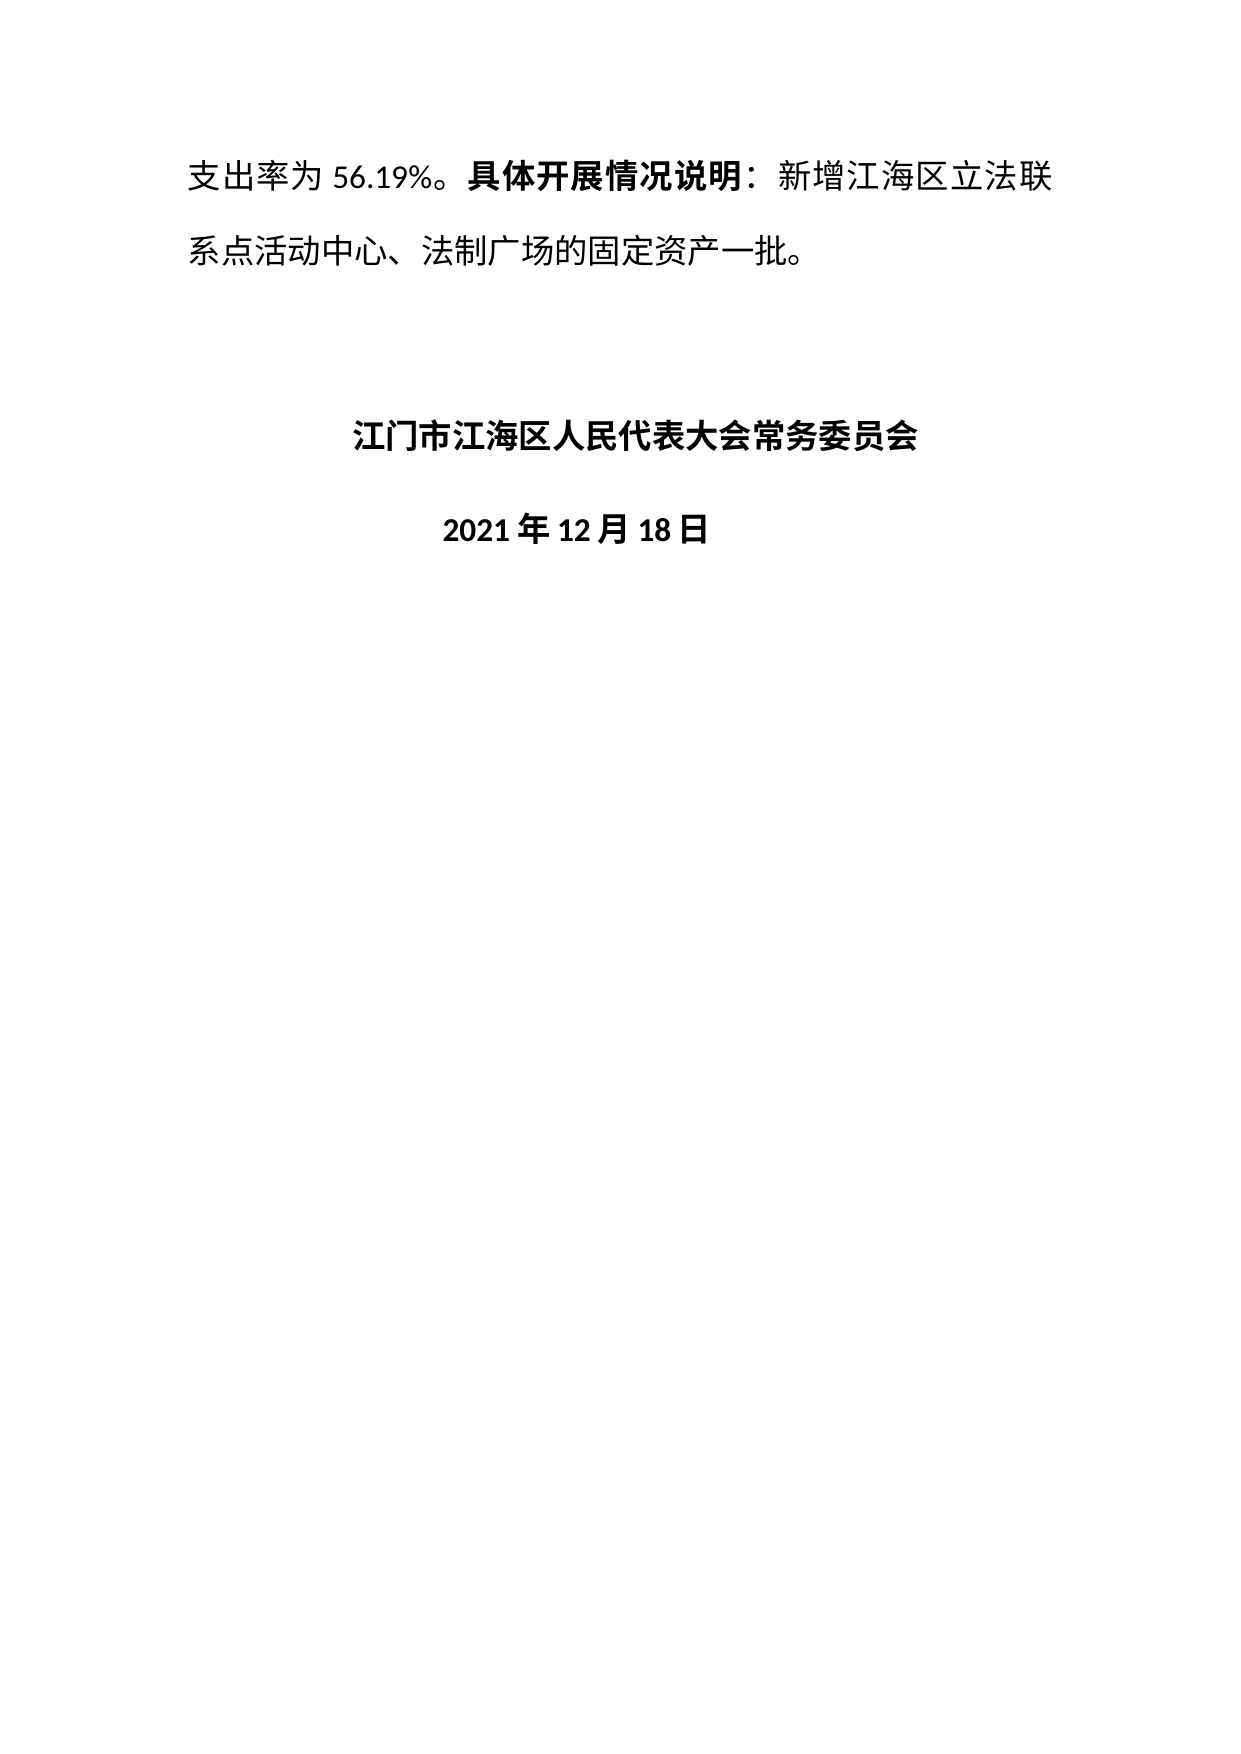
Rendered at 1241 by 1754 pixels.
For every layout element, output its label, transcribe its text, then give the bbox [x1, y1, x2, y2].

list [187, 142, 1053, 281]
list 2021年12月18日 [187, 494, 1053, 559]
list 江门市江海区人民代表大会常务委员会 [187, 401, 1053, 466]
